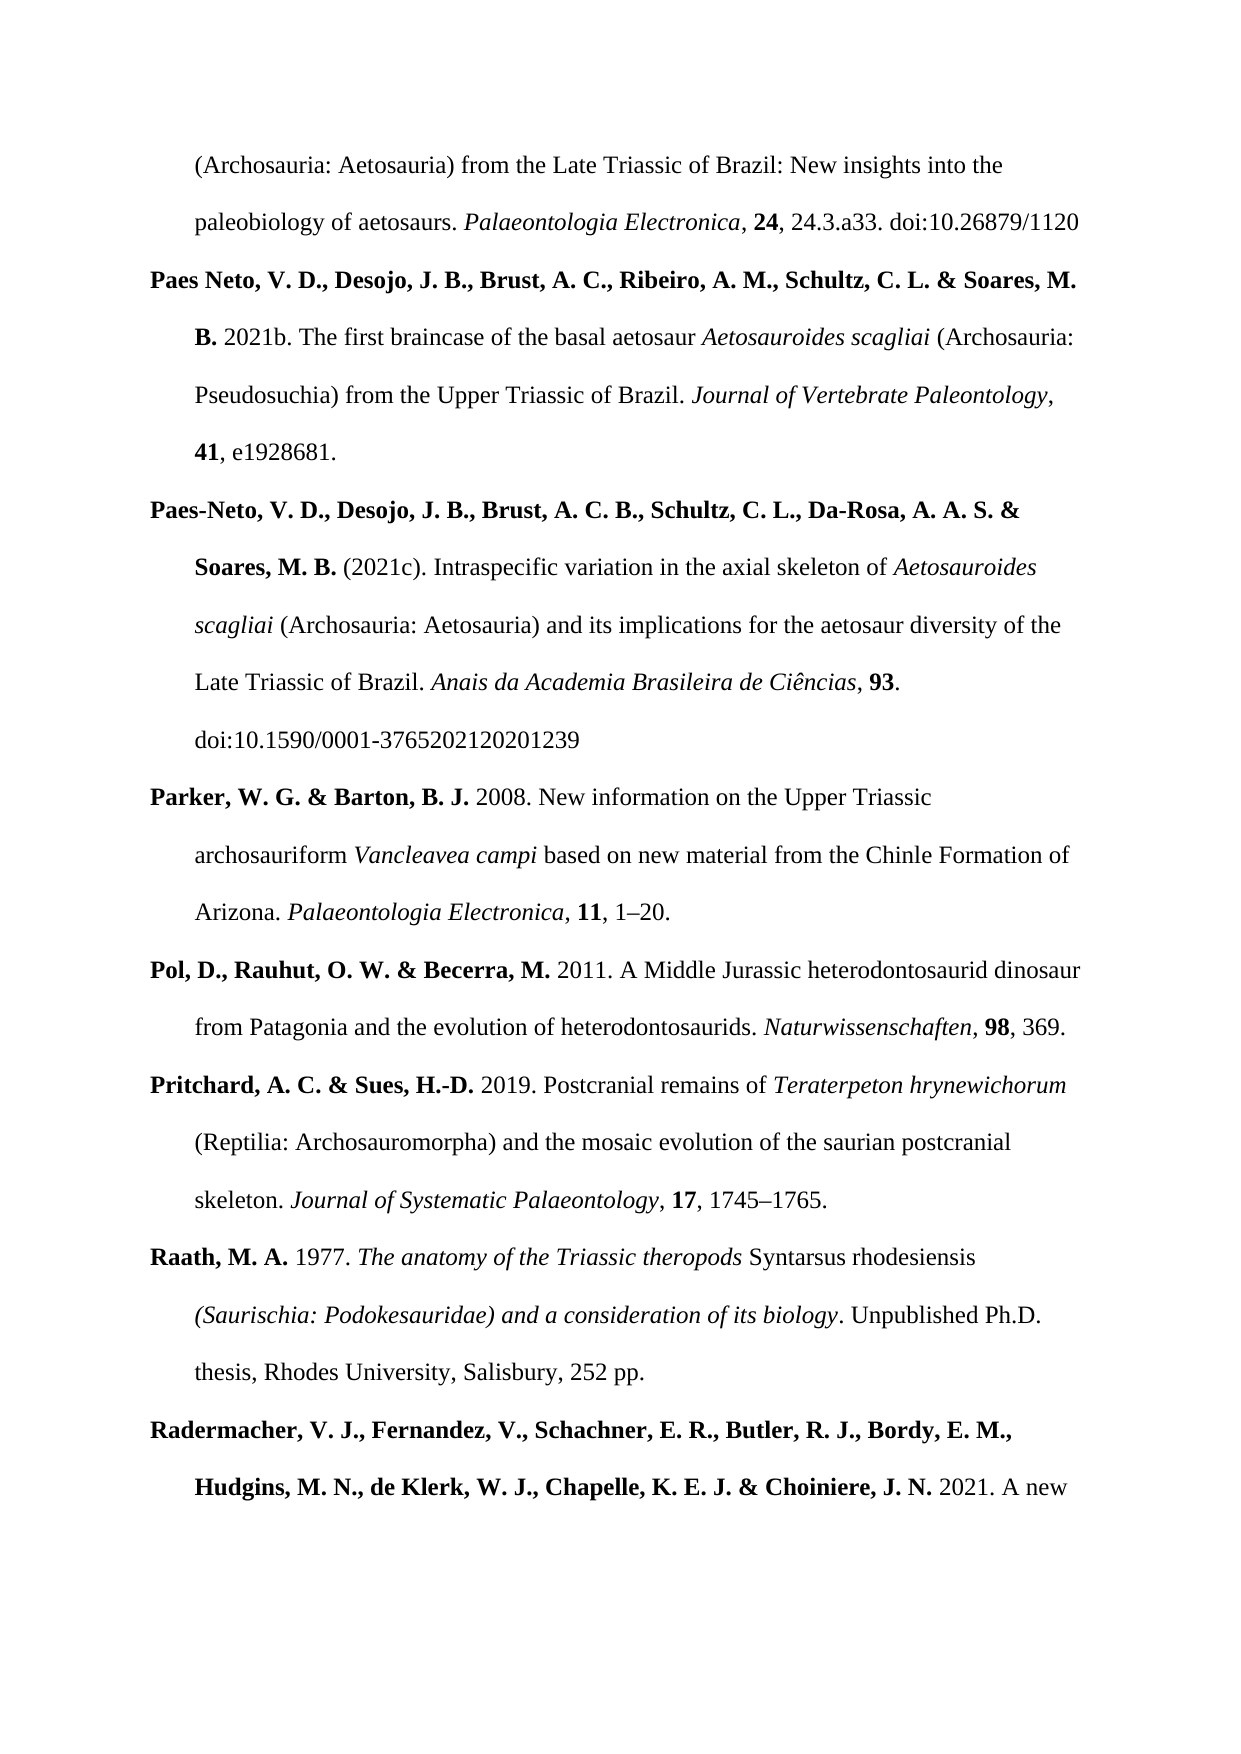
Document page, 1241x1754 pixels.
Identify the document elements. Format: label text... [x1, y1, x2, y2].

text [150, 1415, 1090, 1501]
text Paes Neto, V. D., Desojo, J. B., Brust, A. C., Ribeiro, A. M., Schultz, C. L. & Soares, M. B. 2021b. The first braincase of the basal aetosaur Aetosauroides scagliai (Archosauria: Pseudosuchia) from the Upper Triassic of Brazil. Journal of Vertebrate Paleontology, 41, e1928681. [150, 265, 1090, 466]
text Raath, M. A. 1977. The anatomy of the Triassic theropods Syntarsus rhodesiensis (Saurischia: Podokesauridae) and a consideration of its biology. Unpublished Ph.D. thesis, Rhodes University, Salisbury, 252 pp. [150, 1242, 1090, 1386]
text Parker, W. G. & Barton, B. J. 2008. New information on the Upper Triassic archosauriform Vancleavea campi based on new material from the Chinle Formation of Arizona. Palaeontologia Electronica, 11, 1–20. [150, 782, 1090, 926]
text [150, 150, 1090, 236]
text Pol, D., Rauhut, O. W. & Becerra, M. 2011. A Middle Jurassic heterodontosaurid dinosaur from Patagonia and the evolution of heterodontosaurids. Naturwissenschaften, 98, 369. [150, 955, 1090, 1041]
text Pritchard, A. C. & Sues, H.-D. 2019. Postcranial remains of Teraterpeton hrynewichorum (Reptilia: Archosauromorpha) and the mosaic evolution of the saurian postcranial skeleton. Journal of Systematic Palaeontology, 17, 1745–1765. [150, 1070, 1090, 1214]
text Paes-Neto, V. D., Desojo, J. B., Brust, A. C. B., Schultz, C. L., Da-Rosa, A. A. S. & Soares, M. B. (2021c). Intraspecific variation in the axial skeleton of Aetosauroides scagliai (Archosauria: Aetosauria) and its implications for the aetosaur diversity of the Late Triassic of Brazil. Anais da Academia Brasileira de Ciências, 93. doi:10.1590/0001-3765202120201239 [150, 495, 1090, 754]
